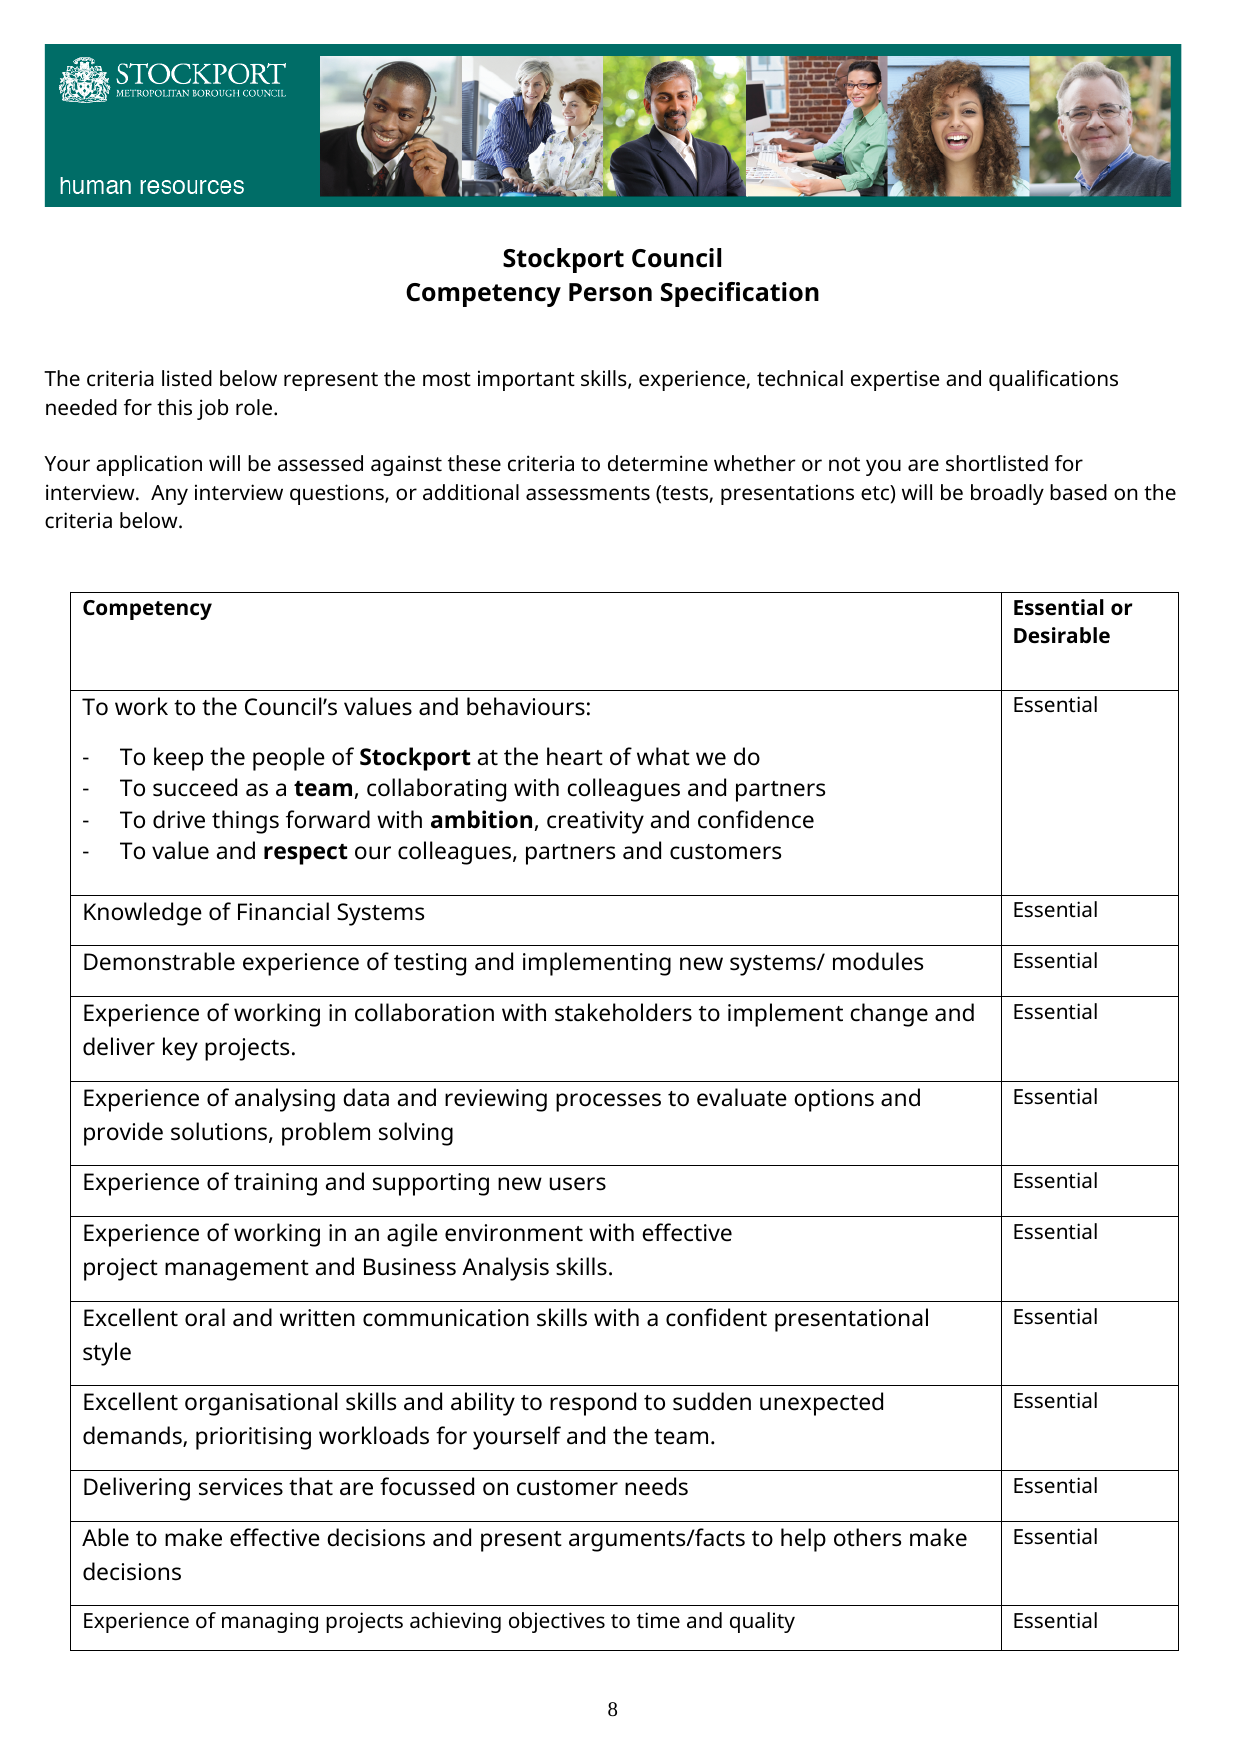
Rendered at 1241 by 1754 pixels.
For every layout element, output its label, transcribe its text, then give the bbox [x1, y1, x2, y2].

table_cell Essential [1002, 946, 1178, 996]
table_header Essential or Desirable [1002, 593, 1178, 689]
table_cell Demonstrable experience of testing and implementing new systems/ modules [71, 946, 1001, 996]
table_cell Experience of working in an agile environment with effective project management and Business Analysis skills. [71, 1217, 1001, 1301]
table_cell Knowledge of Financial Systems [71, 896, 1001, 945]
table_cell Essential [1002, 1166, 1178, 1216]
table_cell Essential [1002, 997, 1178, 1081]
table_cell Essential [1002, 1471, 1178, 1521]
list Your application will be assessed against these criteria to determine whether or not you are shortlisted for interview. Any interview questions, or additional assessments (tests, presentations etc) will be broadly based on the criteria below. [44, 449, 1181, 535]
table_cell Essential [1002, 1302, 1178, 1385]
table_cell Experience of training and supporting new users [71, 1166, 1001, 1216]
table_cell Able to make effective decisions and present arguments/facts to help others make decisions [71, 1522, 1001, 1605]
title Stockport Council [44, 241, 1181, 275]
table_header Competency [71, 593, 1001, 689]
table_cell Delivering services that are focussed on customer needs [71, 1471, 1001, 1521]
picture [44, 44, 1182, 207]
table_cell Essential [1002, 896, 1178, 945]
table_cell Essential [1002, 1217, 1178, 1301]
table_cell To work to the Council’s values and behaviours: To keep the people of Stockport at the heart of what we do To succeed as a team, collaborating with colleagues and partners To drive things forward with ambition, creativity and confidence To value and respect our colleagues, partners and customers [71, 691, 1001, 894]
table_cell Excellent organisational skills and ability to respond to sudden unexpected demands, prioritising workloads for yourself and the team. [71, 1386, 1001, 1470]
table_cell Experience of working in collaboration with stakeholders to implement change and deliver key projects. [71, 997, 1001, 1081]
table_cell Essential [1002, 1522, 1178, 1605]
table_cell Essential [1002, 1082, 1178, 1165]
table_cell Experience of analysing data and reviewing processes to evaluate options and provide solutions, problem solving [71, 1082, 1001, 1165]
list The criteria listed below represent the most important skills, experience, technical expertise and qualifications needed for this job role. [44, 364, 1181, 421]
table_cell Essential [1002, 1606, 1178, 1649]
table_cell Essential [1002, 691, 1178, 894]
table_cell Excellent oral and written communication skills with a confident presentational style [71, 1302, 1001, 1385]
table_cell Experience of managing projects achieving objectives to time and quality [71, 1606, 1001, 1649]
table_cell Essential [1002, 1386, 1178, 1470]
title Competency Person Specification [44, 275, 1181, 309]
